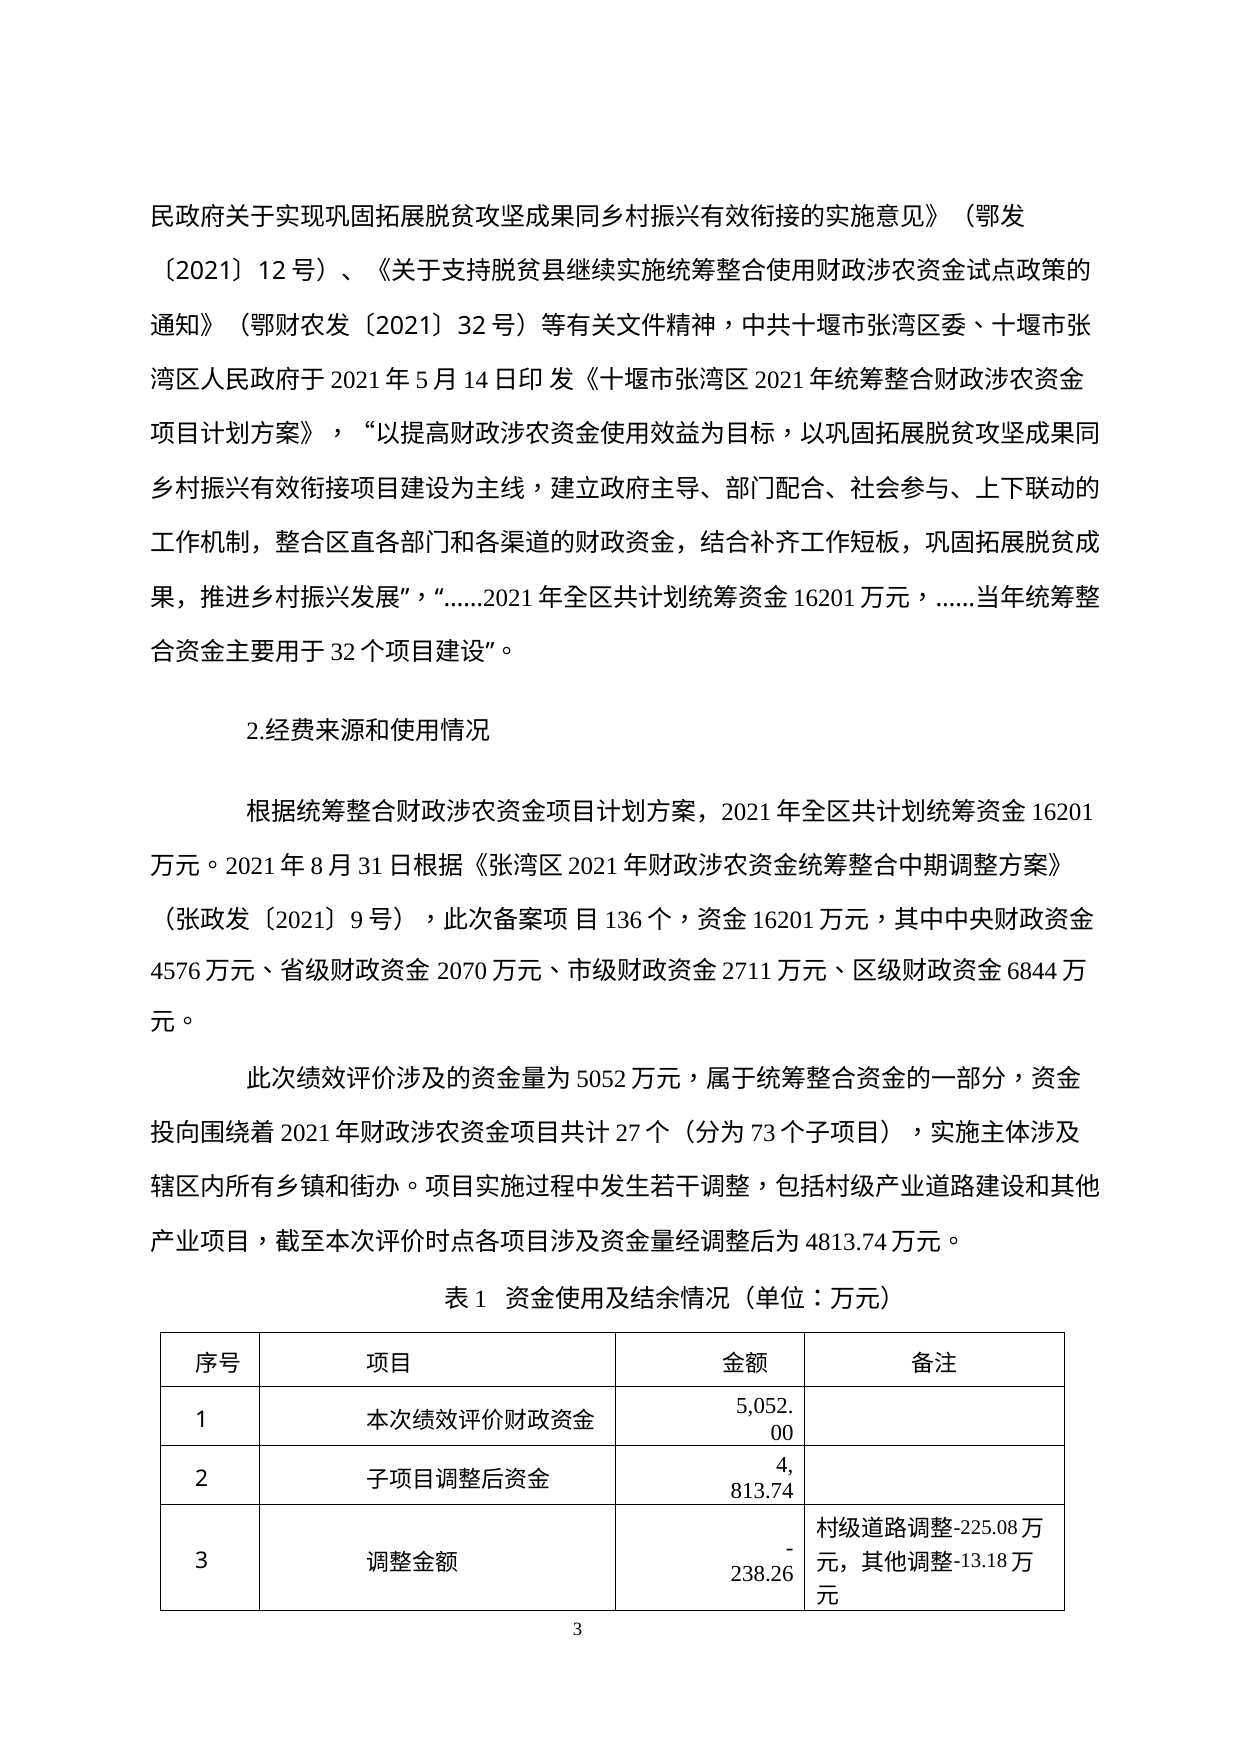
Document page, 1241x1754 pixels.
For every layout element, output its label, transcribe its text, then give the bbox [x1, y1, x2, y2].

table_cell 本次绩效评价财政资金 [260, 1387, 615, 1445]
table_header 项目 [260, 1333, 615, 1386]
text 根据统筹整合财政涉农资金项目计划方案，2021年全区共计划统筹资金16201万元。2021年8月31日根据《张湾区2021年财政涉农资金统筹整合中期调整方案》（张政发〔2021〕9号），此次备案项 目136个，资金16201万元，其中中央财政资金4576万元、省级财政资金 2070万元、市级财政资金2711万元、区级财政资金6844万元。 [150, 791, 1103, 1038]
table_cell 5,052.00 [616, 1387, 804, 1445]
table_header 备注 [805, 1333, 1064, 1386]
table_cell 2 [161, 1446, 259, 1504]
table_cell 3 [161, 1505, 259, 1610]
table_cell 1 [161, 1387, 259, 1445]
table_header 金额 [616, 1333, 804, 1386]
text 表1 资金使用及结余情况（单位：万元） [150, 1281, 1103, 1315]
table_cell -238.26 [616, 1505, 804, 1610]
table_cell 调整金额 [260, 1505, 615, 1610]
text 此次绩效评价涉及的资金量为5052万元，属于统筹整合资金的一部分，资金投向围绕着2021年财政涉农资金项目共计27个（分为73个子项目），实施主体涉及 辖区内所有乡镇和街办。项目实施过程中发生若干调整，包括村级产业道路建设和其他产业项目，截至本次评价时点各项目涉及资金量经调整后为4813.74万元。 [150, 1060, 1103, 1257]
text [150, 196, 1103, 668]
table_cell 子项目调整后资金 [260, 1446, 615, 1504]
table_header 序号 [161, 1333, 259, 1386]
table_cell 村级道路调整-225.08万元，其他调整-13.18万元 [805, 1505, 1064, 1610]
subtitle 2.经费来源和使用情况 [150, 713, 1103, 747]
table_cell [805, 1446, 1064, 1504]
table_cell 4,813.74 [616, 1446, 804, 1504]
table_cell [805, 1387, 1064, 1445]
